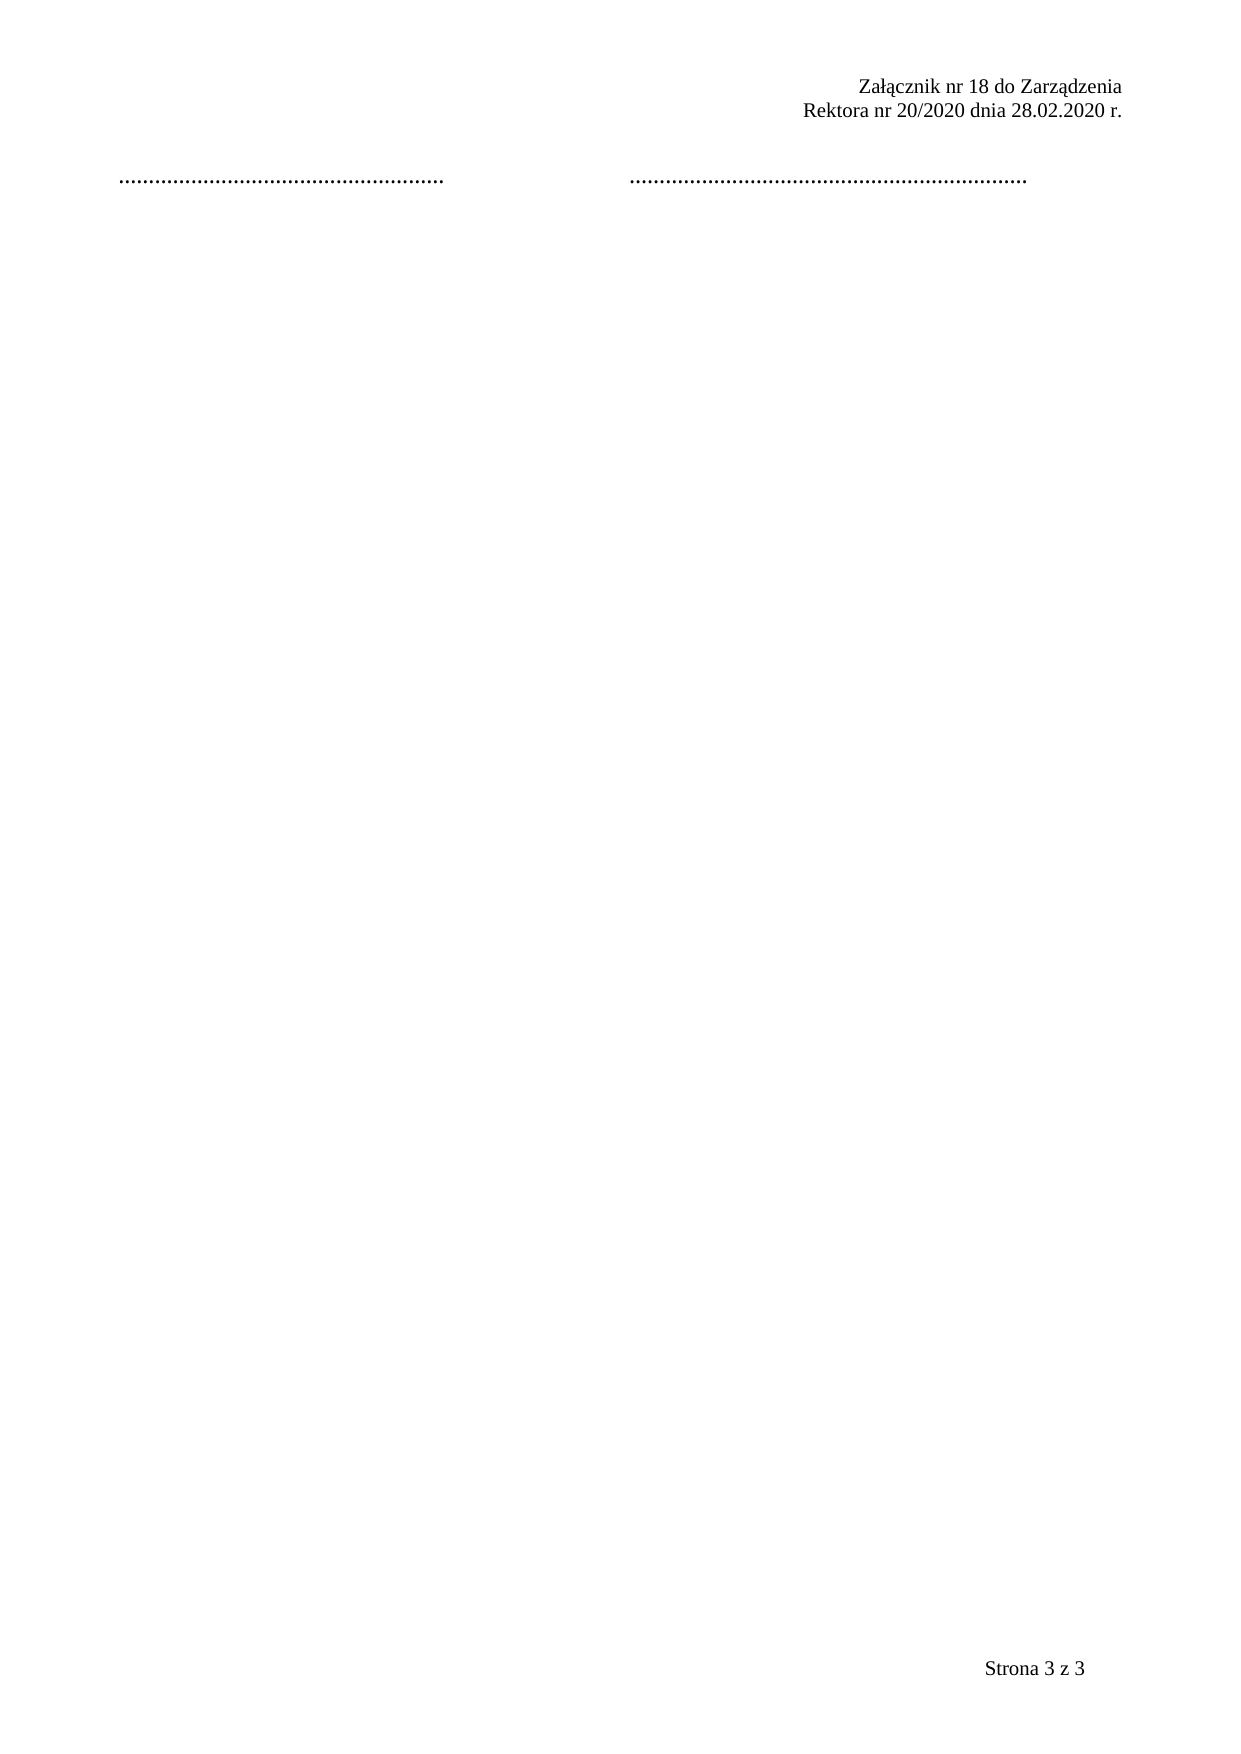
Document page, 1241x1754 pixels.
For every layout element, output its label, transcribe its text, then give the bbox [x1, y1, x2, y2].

text ……………………………………………… ………………………………………………………… [118, 159, 1122, 191]
